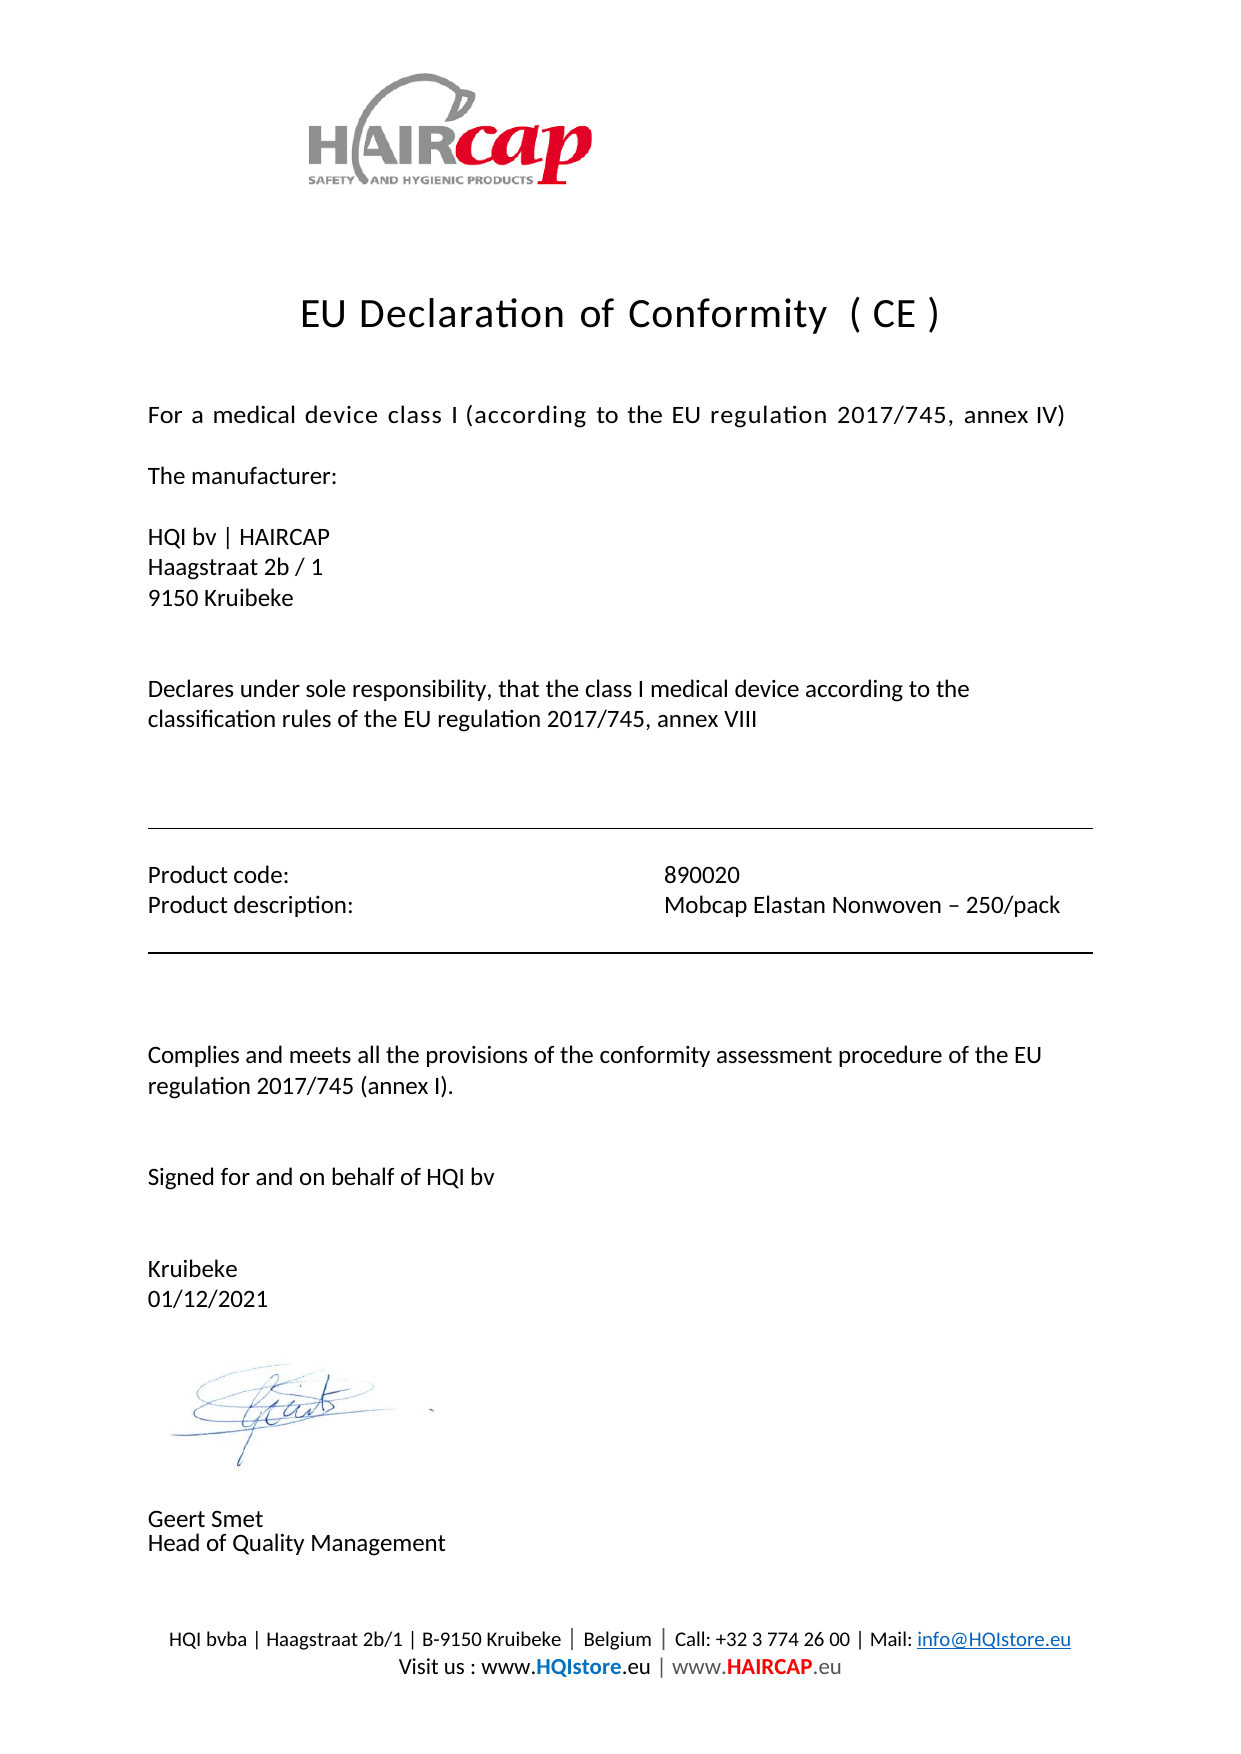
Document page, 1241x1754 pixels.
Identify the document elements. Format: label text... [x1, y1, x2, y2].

text The manufacturer: [148, 460, 1093, 490]
picture [308, 73, 592, 186]
text Declares under sole responsibility, that the class I medical device according to the classification rules of the EU regulation 2017/745, annex VIII [148, 674, 1093, 733]
text Product code: 890020 [148, 860, 1093, 890]
text Head of Quality Management [148, 1533, 1093, 1556]
picture [147, 1344, 445, 1473]
text Complies and meets all the provisions of the conformity assessment procedure of the EU regulation 2017/745 (annex I). [148, 1039, 1093, 1100]
text Signed for and on behalf of HQI bv [148, 1161, 1093, 1192]
text Kruibeke [148, 1253, 1093, 1283]
text 9150 Kruibeke [148, 582, 1093, 612]
text HQI bv | HAIRCAP [148, 521, 1093, 551]
text Geert Smet [148, 1503, 1093, 1533]
text Haagstraat 2b / 1 [148, 551, 1093, 582]
text For a medical device class I (according to the EU regulation 2017/745, annex IV) [148, 399, 1093, 429]
text 01/12/2021 [148, 1283, 1093, 1314]
text Product description: Mobcap Elastan Nonwoven – 250/pack [148, 890, 1093, 920]
title EU Declaration of Conformity ( CE ) [148, 287, 1093, 338]
